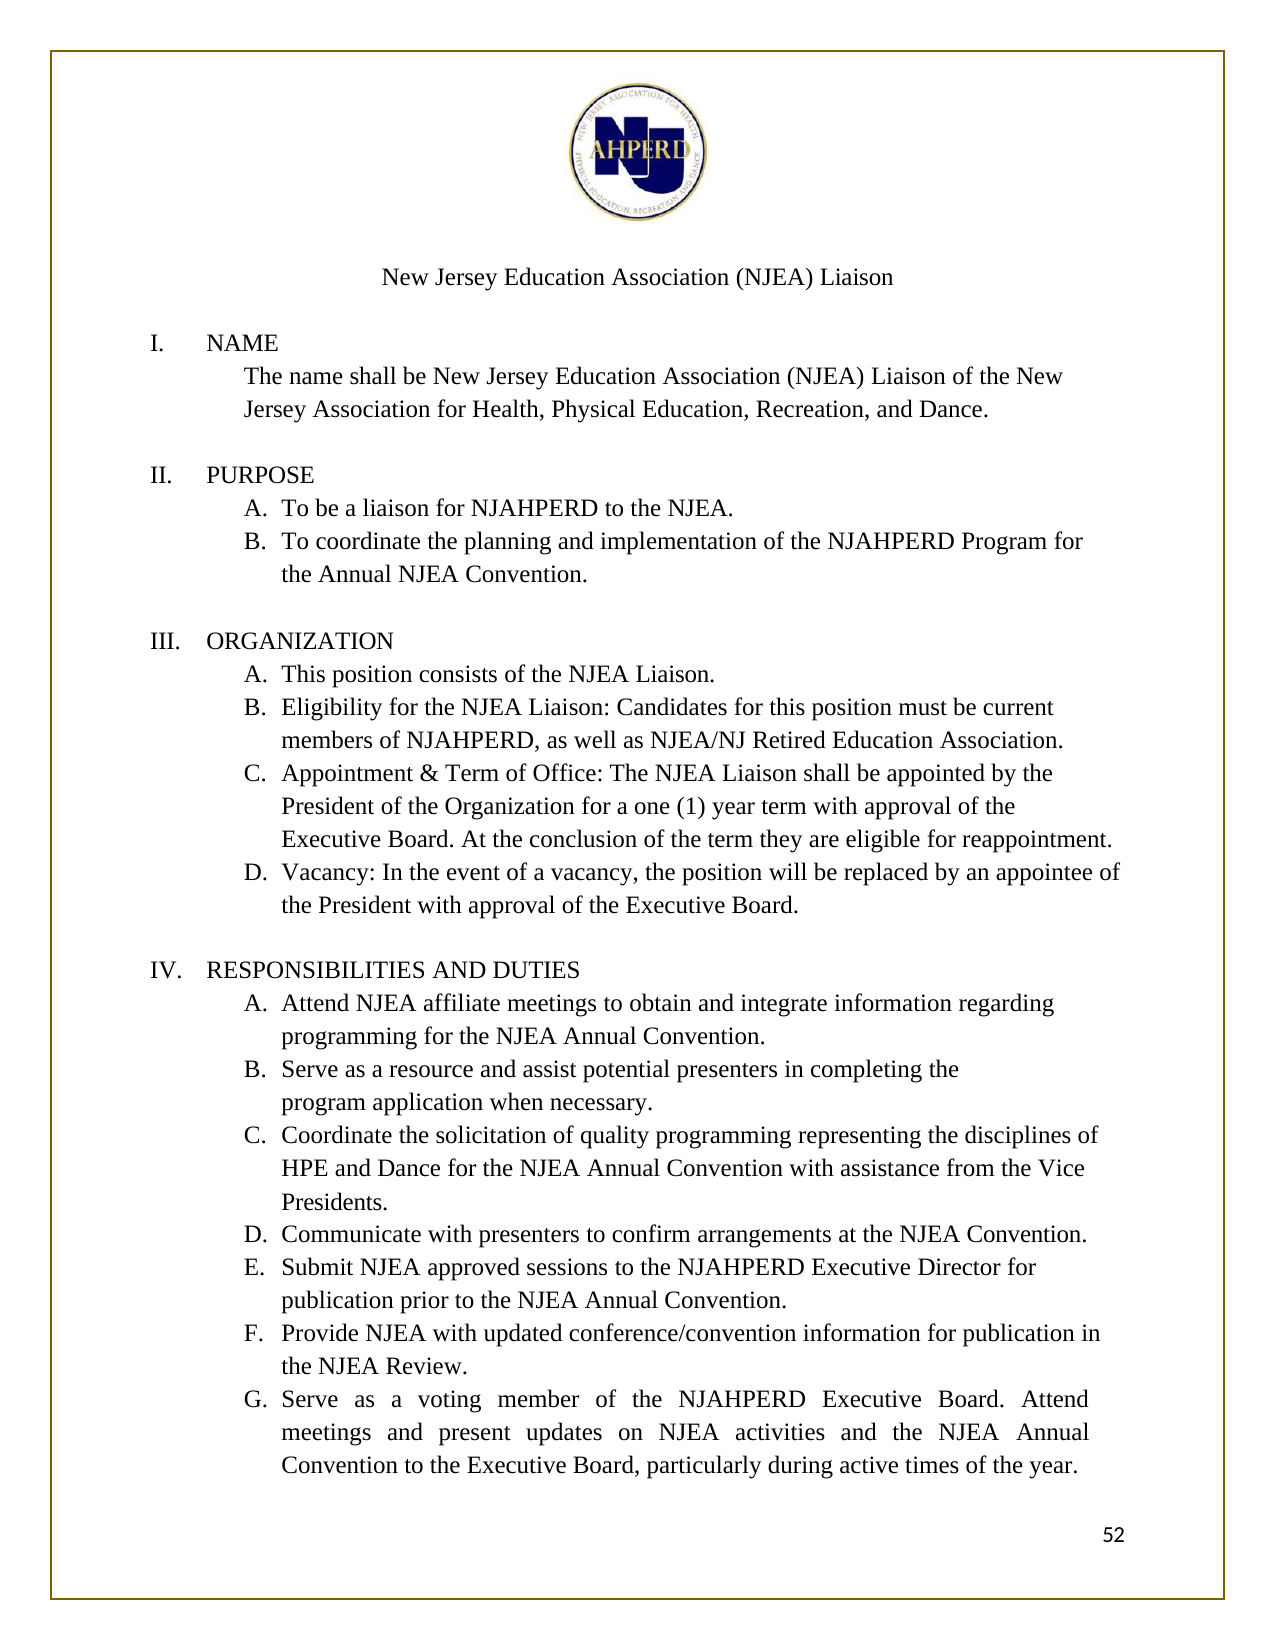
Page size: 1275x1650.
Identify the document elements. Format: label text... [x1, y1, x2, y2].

picture [560, 75, 711, 225]
list Communicate with presenters to confirm arrangements at the NJEA Convention. [244, 1219, 1137, 1248]
subtitle RESPONSIBILITIES AND DUTIES [150, 955, 1137, 984]
subtitle ORGANIZATION [150, 626, 1137, 654]
subtitle PURPOSE [150, 461, 1137, 489]
text The name shall be New Jersey Education Association (NJEA) Liaison of the New Jersey Association for Health, Physical Education, Recreation, and Dance. [244, 361, 1119, 423]
list To coordinate the planning and implementation of the NJAHPERD Program for the Annual NJEA Convention. [244, 526, 1119, 588]
text New Jersey Education Association (NJEA) Liaison [243, 262, 1032, 291]
list Attend NJEA affiliate meetings to obtain and integrate information regarding programming for the NJEA Annual Convention. [244, 988, 1054, 1050]
list Submit NJEA approved sessions to the NJAHPERD Executive Director for publication prior to the NJEA Annual Convention. [244, 1252, 1036, 1314]
list To be a liaison for NJAHPERD to the NJEA. [244, 493, 1137, 522]
list Serve as a voting member of the NJAHPERD Executive Board. Attend meetings and present updates on NJEA activities and the NJEA Annual Convention to the Executive Board, particularly during active times of the year. [244, 1384, 1089, 1479]
list Serve as a resource and assist potential presenters in completing the program application when necessary. [244, 1054, 1050, 1116]
list Eligibility for the NJEA Liaison: Candidates for this position must be current members of NJAHPERD, as well as NJEA/NJ Retired Education Association. [244, 692, 1064, 753]
subtitle NAME [150, 328, 1137, 357]
list Appointment & Term of Office: The NJEA Liaison shall be appointed by the President of the Organization for a one (1) year term with approval of the Executive Board. At the conclusion of the term they are eligible for reappointment. [244, 758, 1121, 853]
list Coordinate the solicitation of quality programming representing the disciplines of HPE and Dance for the NJEA Annual Convention with assistance from the Vice Presidents. [244, 1121, 1098, 1215]
list Provide NJEA with updated conference/convention information for publication in the NJEA Review. [244, 1318, 1101, 1380]
list This position consists of the NJEA Liaison. [244, 659, 1137, 687]
list Vacancy: In the event of a vacancy, the position will be replaced by an appointee of the President with approval of the Executive Board. [244, 857, 1120, 919]
